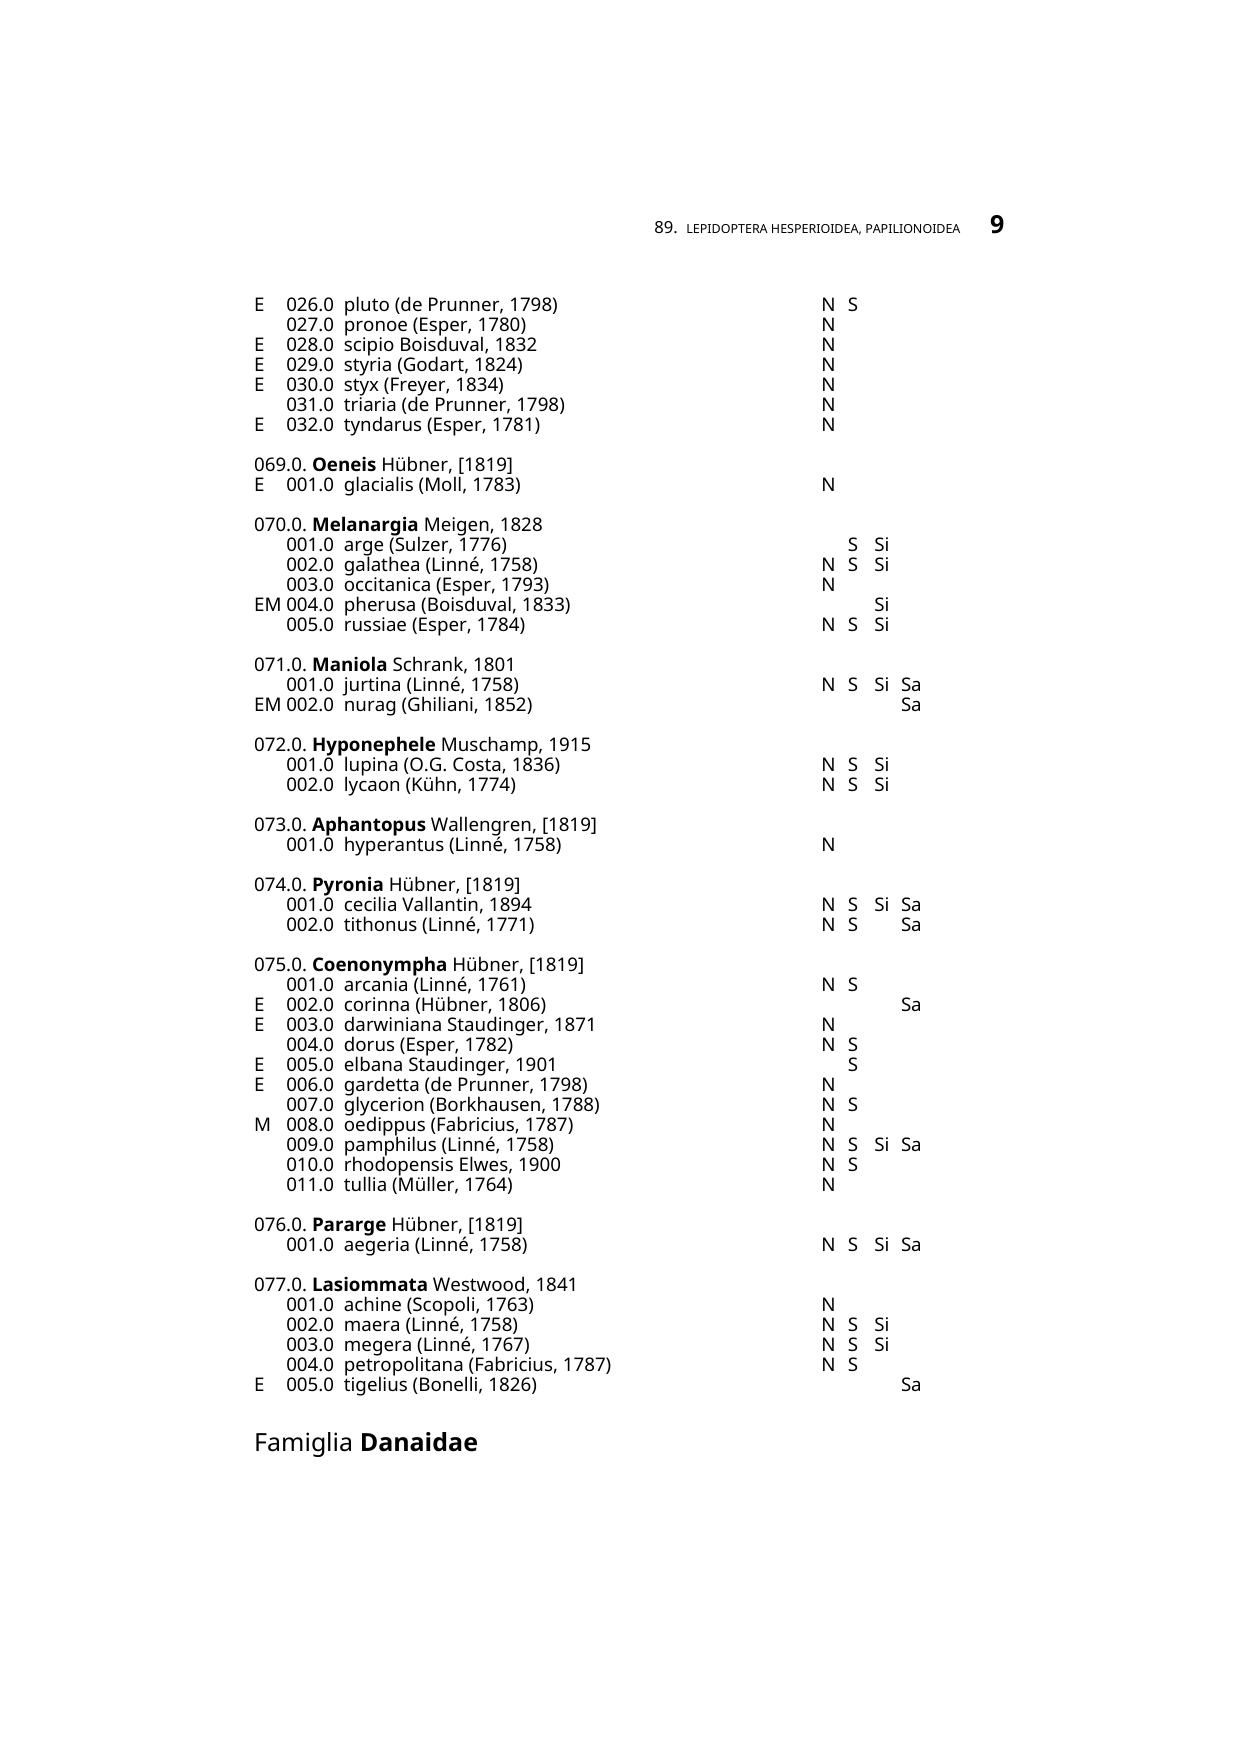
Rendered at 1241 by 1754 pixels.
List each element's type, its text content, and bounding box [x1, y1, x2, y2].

text 031.0 triaria (de Prunner, 1798) N [254, 395, 1004, 415]
text 010.0 rhodopensis Elwes, 1900 N S [254, 1155, 1004, 1175]
text 001.0 lupina (O.G. Costa, 1836) N S Si [254, 755, 1004, 775]
text 070.0. Melanargia Meigen, 1828 [254, 515, 1004, 535]
text 009.0 pamphilus (Linné, 1758) N S Si Sa [254, 1135, 1004, 1155]
text E 001.0 glacialis (Moll, 1783) N [254, 475, 1004, 495]
text E 028.0 scipio Boisduval, 1832 N [254, 335, 1004, 355]
text E 030.0 styx (Freyer, 1834) N [254, 375, 1004, 395]
text 003.0 megera (Linné, 1767) N S Si [254, 1335, 1004, 1355]
text 001.0 cecilia Vallantin, 1894 N S Si Sa [254, 895, 1004, 915]
text E 026.0 pluto (de Prunner, 1798) N S [254, 295, 1004, 315]
text E 029.0 styria (Godart, 1824) N [254, 355, 1004, 375]
text 074.0. Pyronia Hübner, [1819] [254, 875, 1004, 895]
text E 005.0 tigelius (Bonelli, 1826) Sa [254, 1375, 1004, 1395]
text 001.0 arge (Sulzer, 1776) S Si [254, 535, 1004, 555]
text E 006.0 gardetta (de Prunner, 1798) N [254, 1075, 1004, 1095]
text 077.0. Lasiommata Westwood, 1841 [254, 1275, 1004, 1295]
text E 003.0 darwiniana Staudinger, 1871 N [254, 1015, 1004, 1035]
text 002.0 lycaon (Kühn, 1774) N S Si [254, 775, 1004, 795]
text 002.0 maera (Linné, 1758) N S Si [254, 1315, 1004, 1335]
text EM 002.0 nurag (Ghiliani, 1852) Sa [254, 695, 1004, 715]
text 001.0 jurtina (Linné, 1758) N S Si Sa [254, 675, 1004, 695]
text 069.0. Oeneis Hübner, [1819] [254, 455, 1004, 475]
text 071.0. Maniola Schrank, 1801 [254, 655, 1004, 675]
text 073.0. Aphantopus Wallengren, [1819] [254, 815, 1004, 835]
text 004.0 petropolitana (Fabricius, 1787) N S [254, 1355, 1004, 1375]
text 001.0 aegeria (Linné, 1758) N S Si Sa [254, 1235, 1004, 1255]
text M 008.0 oedippus (Fabricius, 1787) N [254, 1115, 1004, 1135]
text 001.0 hyperantus (Linné, 1758) N [254, 835, 1004, 855]
text 002.0 tithonus (Linné, 1771) N S Sa [254, 915, 1004, 935]
text Famiglia Danaidae [254, 1435, 1004, 1455]
text 007.0 glycerion (Borkhausen, 1788) N S [254, 1095, 1004, 1115]
text E 002.0 corinna (Hübner, 1806) Sa [254, 995, 1004, 1015]
text 002.0 galathea (Linné, 1758) N S Si [254, 555, 1004, 575]
text 072.0. Hyponephele Muschamp, 1915 [254, 735, 1004, 755]
text 075.0. Coenonympha Hübner, [1819] [254, 955, 1004, 975]
text EM 004.0 pherusa (Boisduval, 1833) Si [254, 595, 1004, 615]
text 005.0 russiae (Esper, 1784) N S Si [254, 615, 1004, 635]
text 027.0 pronoe (Esper, 1780) N [254, 315, 1004, 335]
text 076.0. Pararge Hübner, [1819] [254, 1215, 1004, 1235]
text 003.0 occitanica (Esper, 1793) N [254, 575, 1004, 595]
text 004.0 dorus (Esper, 1782) N S [254, 1035, 1004, 1055]
text 001.0 arcania (Linné, 1761) N S [254, 975, 1004, 995]
text 001.0 achine (Scopoli, 1763) N [254, 1295, 1004, 1315]
text E 032.0 tyndarus (Esper, 1781) N [254, 415, 1004, 435]
text 011.0 tullia (Müller, 1764) N [254, 1175, 1004, 1195]
text E 005.0 elbana Staudinger, 1901 S [254, 1055, 1004, 1075]
